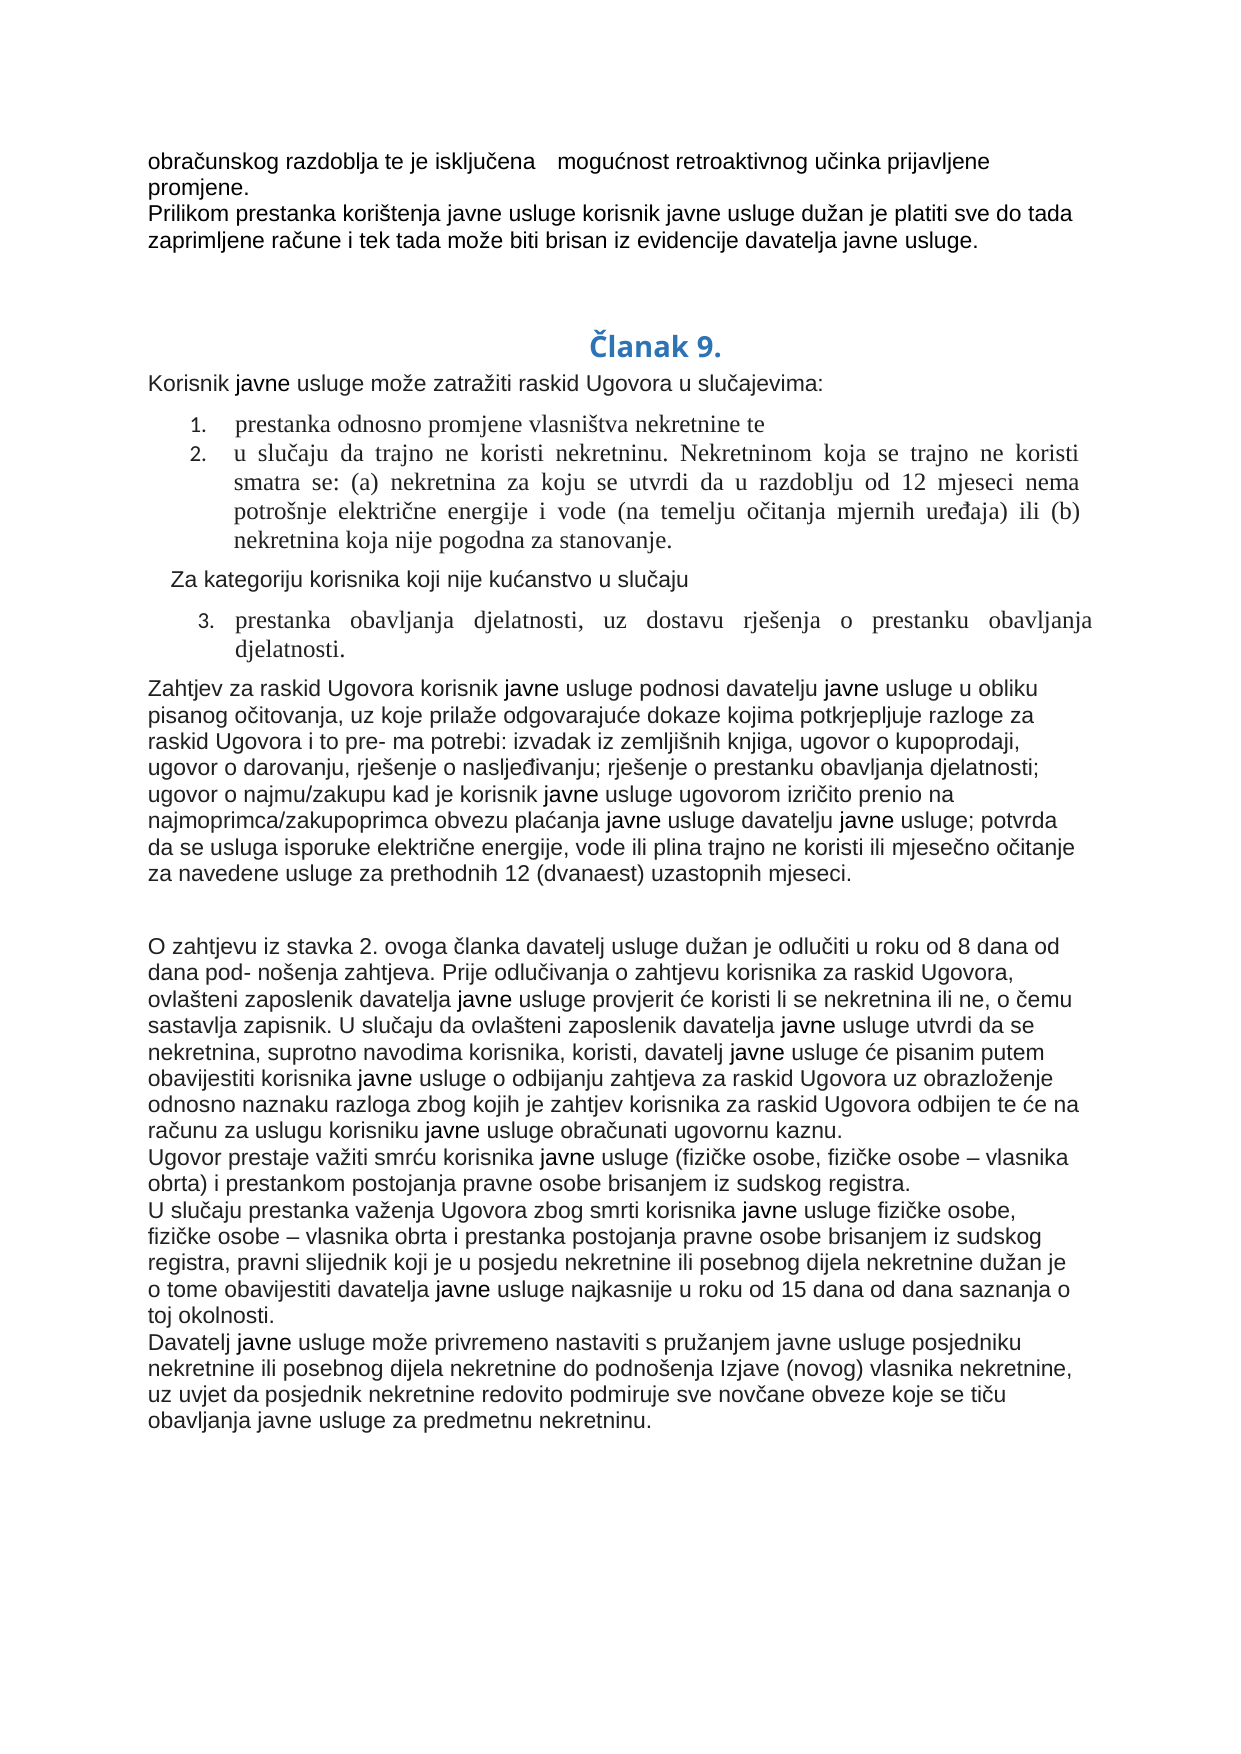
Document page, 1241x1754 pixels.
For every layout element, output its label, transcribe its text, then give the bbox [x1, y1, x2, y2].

text Korisnik javne usluge može zatražiti raskid Ugovora u slučajevima: [148, 370, 1093, 397]
text O zahtjevu iz stavka 2. ovoga članka davatelj usluge dužan je odlučiti u roku od 8 dana od dana pod- nošenja zahtjeva. Prije odlučivanja o zahtjevu korisnika za raskid Ugovora, ovlašteni zaposlenik davatelja javne usluge provjerit će koristi li se nekretnina ili ne, o čemu sastavlja zapisnik. U slučaju da ovlašteni zaposlenik davatelja javne usluge utvrdi da se nekretnina, suprotno navodima korisnika, koristi, davatelj javne usluge će pisanim putem obavijestiti korisnika javne usluge o odbijanju zahtjeva za raskid Ugovora uz obrazloženje odnosno naznaku razloga zbog kojih je zahtjev korisnika za raskid Ugovora odbijen te će na računu za uslugu korisniku javne usluge obračunati ugovornu kaznu. [148, 933, 1081, 1144]
text Davatelj javne usluge može privremeno nastaviti s pružanjem javne usluge posjedniku nekretnine ili posebnog dijela nekretnine do podnošenja Izjave (novog) vlasnika nekretnine, uz uvjet da posjednik nekretnine redovito podmiruje sve novčane obveze koje se tiču obavljanja javne usluge za predmetnu nekretninu. [148, 1328, 1081, 1434]
subtitle Članak 9. [589, 327, 1093, 366]
text Ugovor prestaje važiti smrću korisnika javne usluge (fizičke osobe, fizičke osobe – vlasnika obrta) i prestankom postojanja pravne osobe brisanjem iz sudskog registra. [148, 1144, 1081, 1197]
text U slučaju prestanka važenja Ugovora zbog smrti korisnika javne usluge fizičke osobe, fizičke osobe – vlasnika obrta i prestanka postojanja pravne osobe brisanjem iz sudskog registra, pravni slijednik koji je u posjedu nekretnine ili posebnog dijela nekretnine dužan je o tome obavijestiti davatelja javne usluge najkasnije u roku od 15 dana od dana saznanja o toj okolnosti. [148, 1197, 1081, 1328]
list prestanka odnosno promjene vlasništva nekretnine te [189, 409, 1093, 438]
list prestanka obavljanja djelatnosti, uz dostavu rješenja o prestanku obavljanja djelatnosti. [197, 605, 1093, 663]
text Prilikom prestanka korištenja javne usluge korisnik javne usluge dužan je platiti sve do tada zaprimljene račune i tek tada može biti brisan iz evidencije davatelja javne usluge. [148, 200, 1093, 253]
text Zahtjev za raskid Ugovora korisnik javne usluge podnosi davatelju javne usluge u obliku pisanog očitovanja, uz koje prilaže odgovarajuće dokaze kojima potkrjepljuje razloge za raskid Ugovora i to pre- ma potrebi: izvadak iz zemljišnih knjiga, ugovor o kupoprodaji, ugovor o darovanju, rješenje o nasljeđivanju; rješenje o prestanku obavljanja djelatnosti; ugovor o najmu/zakupu kad je korisnik javne usluge ugovorom izričito prenio na najmoprimca/zakupoprimca obvezu plaćanja javne usluge davatelju javne usluge; potvrda da se usluga isporuke električne energije, vode ili plina trajno ne koristi ili mjesečno očitanje za navedene usluge za prethodnih 12 (dvanaest) uzastopnih mjeseci. [148, 675, 1081, 886]
text Za kategoriju korisnika koji nije kućanstvo u slučaju [170, 566, 1093, 593]
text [148, 148, 1081, 200]
list u slučaju da trajno ne koristi nekretninu. Nekretninom koja se trajno ne koristi smatra se: (a) nekretnina za koju se utvrdi da u razdoblju od 12 mjeseci nema potrošnje električne energije i vode (na temelju očitanja mjernih uređaja) ili (b) nekretnina koja nije pogodna za stanovanje. [189, 438, 1081, 554]
